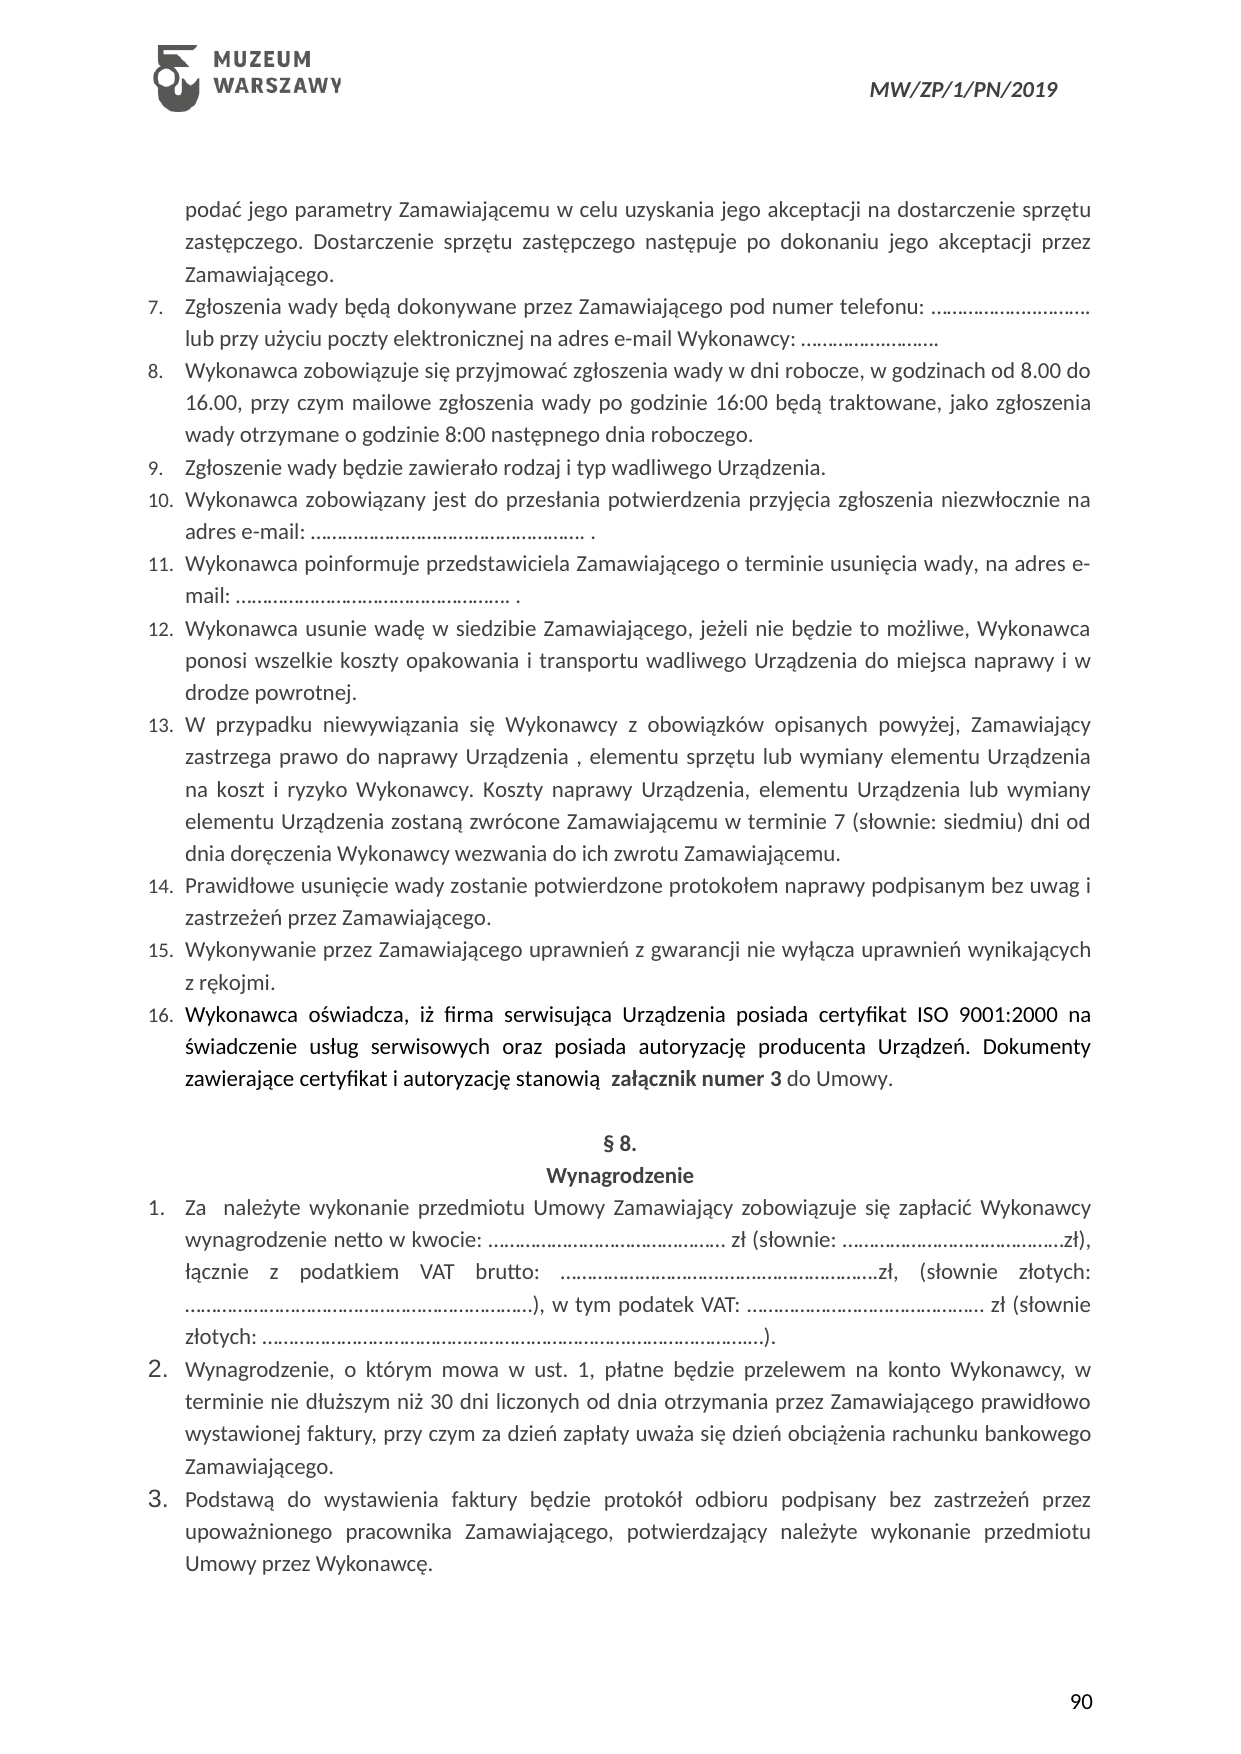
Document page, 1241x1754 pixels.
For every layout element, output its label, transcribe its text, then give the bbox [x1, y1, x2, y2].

list Zgłoszenie wady będzie zawierało rodzaj i typ wadliwego Urządzenia. [148, 453, 1093, 481]
list Wykonywanie przez Zamawiającego uprawnień z gwarancji nie wyłącza uprawnień wynikających z rękojmi. [148, 936, 1093, 996]
text Wynagrodzenie [148, 1161, 1093, 1189]
list Wykonawca oświadcza, iż firma serwisująca Urządzenia posiada certyfikat ISO 9001:2000 na świadczenie usług serwisowych oraz posiada autoryzację producenta Urządzeń. Dokumenty zawierające certyfikat i autoryzację stanowią załącznik numer 3 do Umowy. [148, 1000, 1093, 1092]
list Wykonawca usunie wadę w siedzibie Zamawiającego, jeżeli nie będzie to możliwe, Wykonawca ponosi wszelkie koszty opakowania i transportu wadliwego Urządzenia do miejsca naprawy i w drodze powrotnej. [148, 614, 1093, 706]
list Podstawą do wystawienia faktury będzie protokół odbioru podpisany bez zastrzeżeń przez upoważnionego pracownika Zamawiającego, potwierdzający należyte wykonanie przedmiotu Umowy przez Wykonawcę. [148, 1484, 1093, 1577]
list Wykonawca poinformuje przedstawiciela Zamawiającego o terminie usunięcia wady, na adres e-mail: ……………………………………………. . [148, 549, 1093, 609]
list Prawidłowe usunięcie wady zostanie potwierdzone protokołem naprawy podpisanym bez uwag i zastrzeżeń przez Zamawiającego. [148, 871, 1093, 931]
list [148, 195, 1093, 288]
list W przypadku niewywiązania się Wykonawcy z obowiązków opisanych powyżej, Zamawiający zastrzega prawo do naprawy Urządzenia , elementu sprzętu lub wymiany elementu Urządzenia na koszt i ryzyko Wykonawcy. Koszty naprawy Urządzenia, elementu Urządzenia lub wymiany elementu Urządzenia zostaną zwrócone Zamawiającemu w terminie 7 (słownie: siedmiu) dni od dnia doręczenia Wykonawcy wezwania do ich zwrotu Zamawiającemu. [148, 710, 1093, 867]
list Za należyte wykonanie przedmiotu Umowy Zamawiający zobowiązuje się zapłacić Wykonawcy wynagrodzenie netto w kwocie: ……………………………………… zł (słownie: ……………………………………zł), łącznie z podatkiem VAT brutto: ………………………….…….………………….zł, (słownie złotych: …………………………………………………………), w tym podatek VAT: ……………………………………… zł (słownie złotych: …………………………………………………………….………………….…). [148, 1193, 1093, 1350]
list Zgłoszenia wady będą dokonywane przez Zamawiającego pod numer telefonu: ………………..………. lub przy użyciu poczty elektronicznej na adres e-mail Wykonawcy: …………….………. [148, 292, 1093, 352]
list Wykonawca zobowiązany jest do przesłania potwierdzenia przyjęcia zgłoszenia niezwłocznie na adres e-mail: ……………………………………………. . [148, 485, 1093, 545]
text § 8. [148, 1129, 1093, 1157]
list Wykonawca zobowiązuje się przyjmować zgłoszenia wady w dni robocze, w godzinach od 8.00 do 16.00, przy czym mailowe zgłoszenia wady po godzinie 16:00 będą traktowane, jako zgłoszenia wady otrzymane o godzinie 8:00 następnego dnia roboczego. [148, 356, 1093, 449]
list Wynagrodzenie, o którym mowa w ust. 1, płatne będzie przelewem na konto Wykonawcy, w terminie nie dłuższym niż 30 dni liczonych od dnia otrzymania przez Zamawiającego prawidłowo wystawionej faktury, przy czym za dzień zapłaty uważa się dzień obciążenia rachunku bankowego Zamawiającego. [148, 1354, 1093, 1480]
